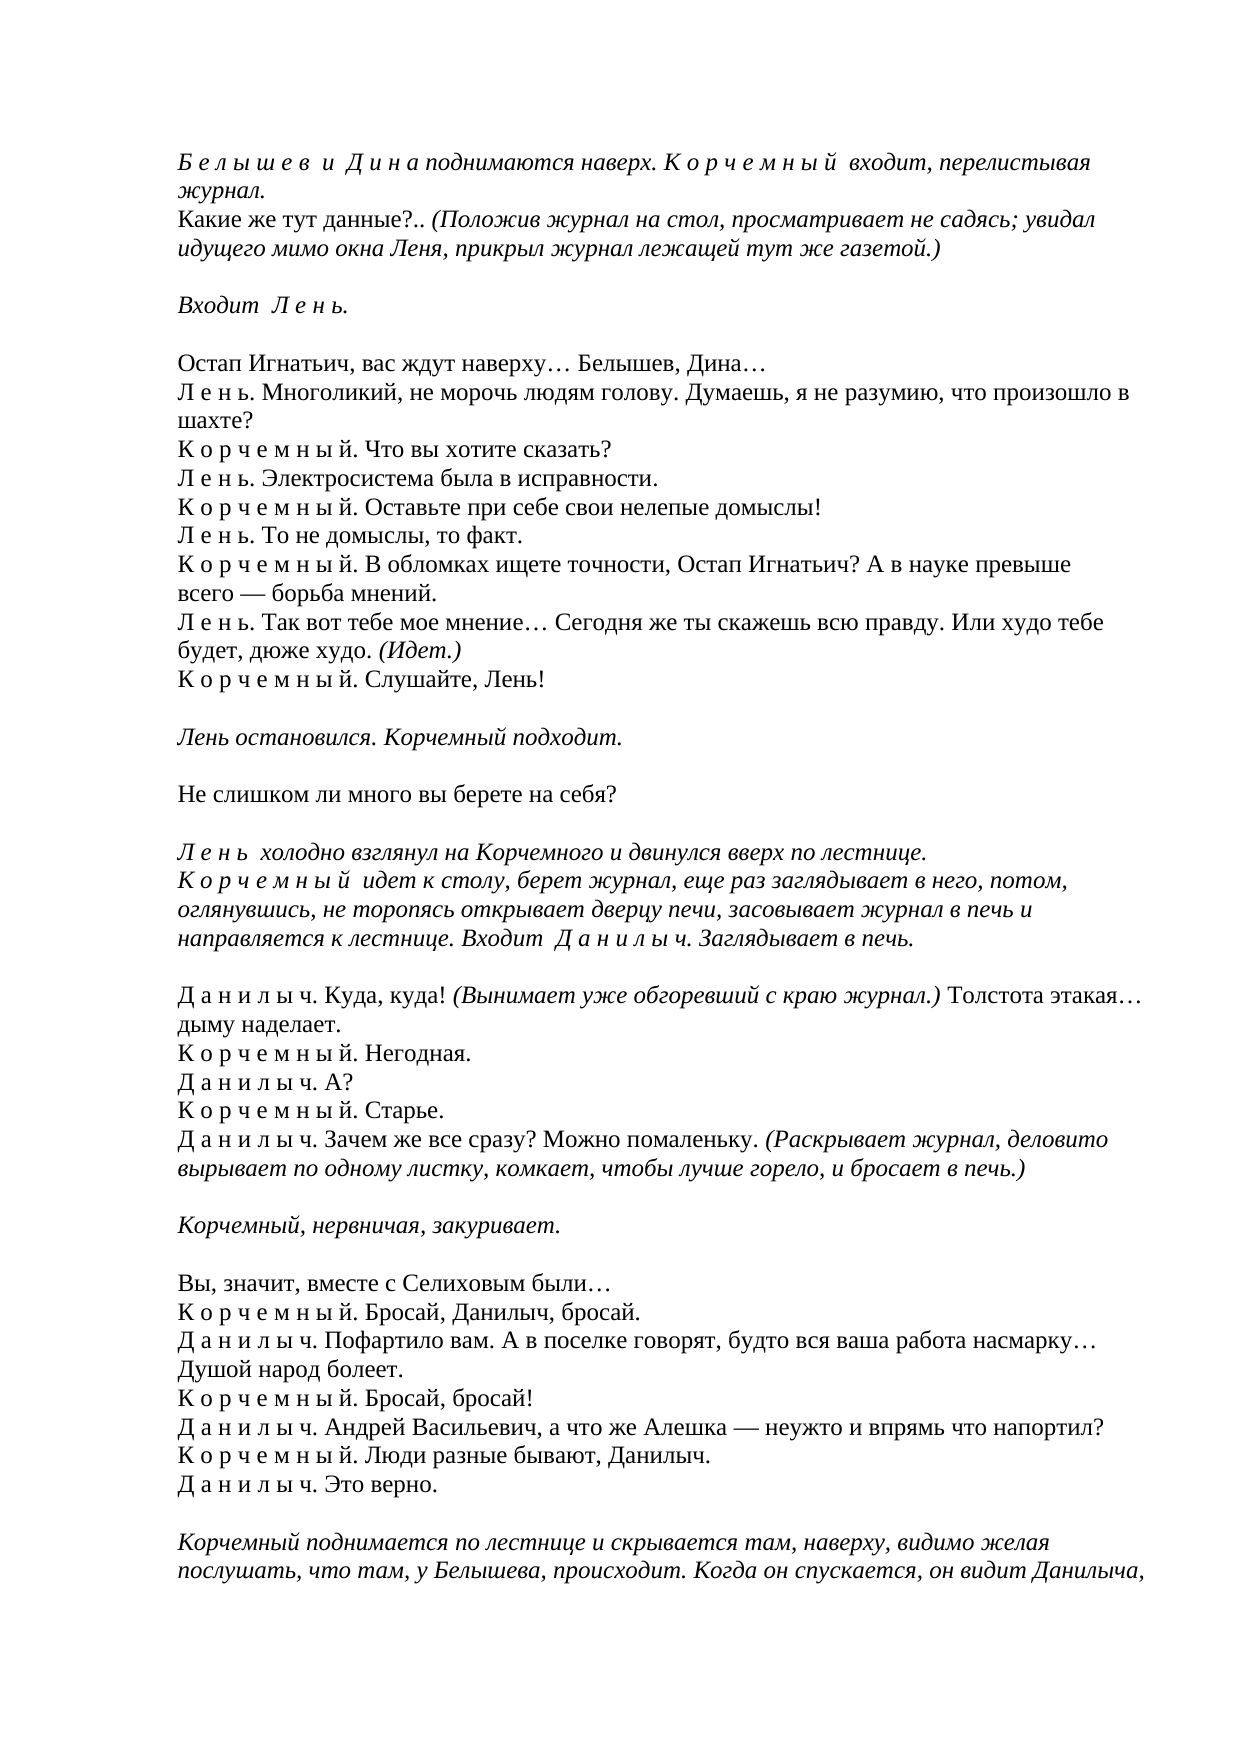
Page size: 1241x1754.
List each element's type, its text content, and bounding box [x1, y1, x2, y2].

text Д а н и л ы ч. А? [177, 1067, 1152, 1096]
text Корчемный, нервничая, закуривает. [177, 1211, 1152, 1239]
text К о р ч е м н ы й. Бросай, Данилыч, бросай. [177, 1297, 1152, 1326]
text Л е н ь. Так вот тебе мое мнение… Сегодня же ты скажешь всю правду. Или худо тебе будет, дюже худо. (Идет.) [177, 607, 1152, 664]
text Б е л ы ш е в и Д и н а поднимаются наверх. К о р ч е м н ы й входит, перелистывая журнал. [177, 147, 1152, 204]
text К о р ч е м н ы й. Оставьте при себе свои нелепые домыслы! [177, 492, 1152, 521]
text Вы, значит, вместе с Селиховым были… [177, 1268, 1152, 1297]
text К о р ч е м н ы й. Негодная. [177, 1038, 1152, 1067]
text Д а н и л ы ч. Зачем же все сразу? Можно помаленьку. (Раскрывает журнал, деловито вырывает по одному листку, комкает, чтобы лучше горело, и бросает в печь.) [177, 1124, 1152, 1182]
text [177, 1527, 1152, 1584]
text Л е н ь. Электросистема была в исправности. [177, 463, 1152, 492]
text Л е н ь. Многоликий, не морочь людям голову. Думаешь, я не разумию, что произошло в шахте? [177, 377, 1152, 434]
text К о р ч е м н ы й идет к столу, берет журнал, еще раз заглядывает в него, потом, оглянувшись, не торопясь открывает дверцу печи, засовывает журнал в печь и направляется к лестнице. Входит Д а н и л ы ч. Заглядывает в печь. [177, 866, 1152, 952]
text К о р ч е м н ы й. В обломках ищете точности, Остап Игнатьич? А в науке превыше всего — борьба мнений. [177, 549, 1152, 607]
text Входит Л е н ь. [177, 291, 1152, 319]
text Л е н ь. То не домыслы, то факт. [177, 521, 1152, 549]
text К о р ч е м н ы й. Слушайте, Лень! [177, 664, 1152, 693]
text К о р ч е м н ы й. Что вы хотите сказать? [177, 434, 1152, 463]
text Д а н и л ы ч. Куда, куда! (Вынимает уже обгоревший с краю журнал.) Толстота этакая… дыму наделает. [177, 981, 1152, 1038]
text Какие же тут данные?.. (Положив журнал на стол, просматривает не садясь; увидал идущего мимо окна Леня, прикрыл журнал лежащей тут же газетой.) [177, 204, 1152, 262]
text Л е н ь холодно взглянул на Корчемного и двинулся вверх по лестнице. [177, 837, 1152, 866]
text Не слишком ли много вы берете на себя? [177, 779, 1152, 808]
text Д а н и л ы ч. Андрей Васильевич, а что же Алешка — неужто и впрямь что напортил? [177, 1412, 1152, 1441]
text Д а н и л ы ч. Пофартило вам. А в поселке говорят, будто вся ваша работа насмарку… Душой народ болеет. [177, 1326, 1152, 1383]
text Остап Игнатьич, вас ждут наверху… Белышев, Дина… [177, 348, 1152, 377]
text К о р ч е м н ы й. Бросай, бросай! [177, 1383, 1152, 1412]
text Д а н и л ы ч. Это верно. [177, 1469, 1152, 1498]
text К о р ч е м н ы й. Люди разные бывают, Данилыч. [177, 1441, 1152, 1469]
text К о р ч е м н ы й. Старье. [177, 1096, 1152, 1124]
text Лень остановился. Корчемный подходит. [177, 722, 1152, 751]
